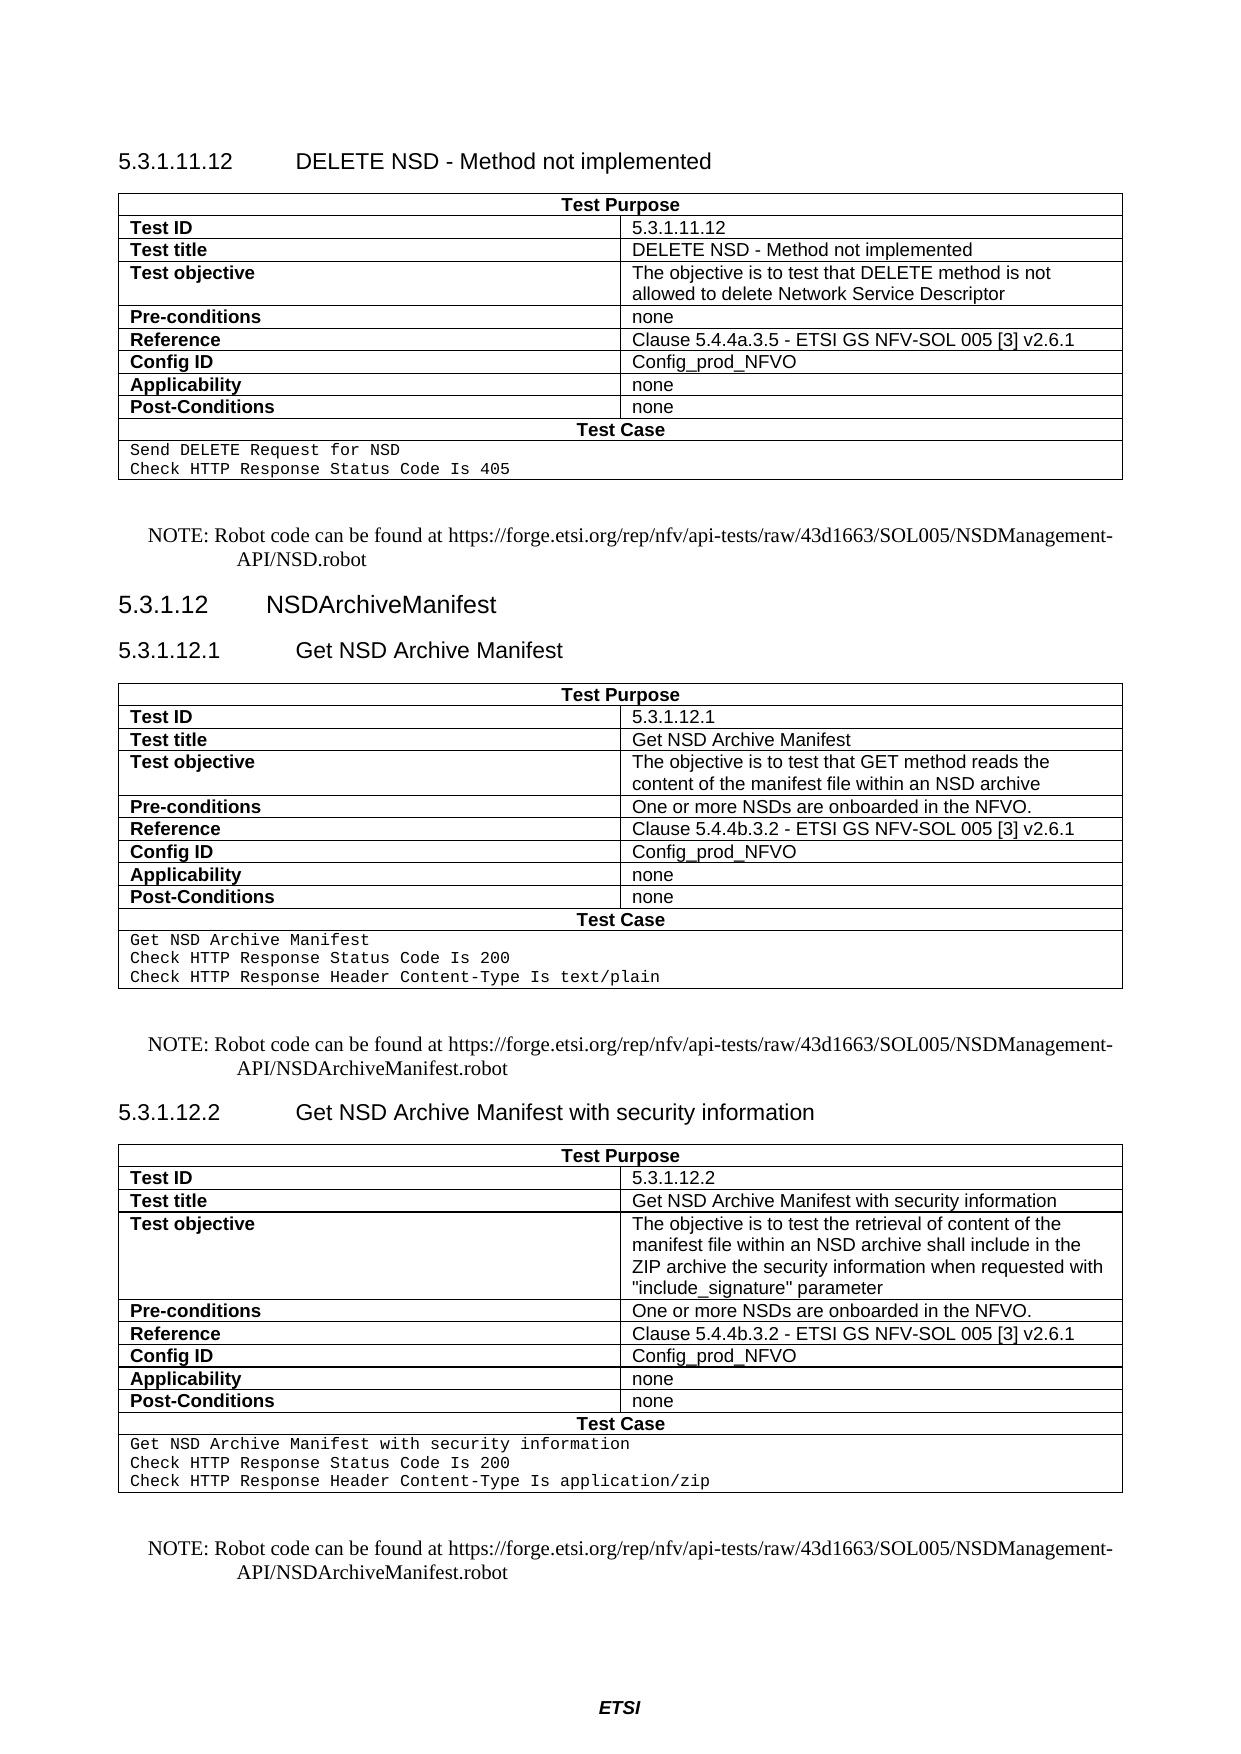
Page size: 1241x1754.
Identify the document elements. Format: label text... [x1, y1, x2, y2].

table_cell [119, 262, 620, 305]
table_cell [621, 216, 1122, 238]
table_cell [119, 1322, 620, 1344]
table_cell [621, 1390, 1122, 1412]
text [148, 523, 1122, 571]
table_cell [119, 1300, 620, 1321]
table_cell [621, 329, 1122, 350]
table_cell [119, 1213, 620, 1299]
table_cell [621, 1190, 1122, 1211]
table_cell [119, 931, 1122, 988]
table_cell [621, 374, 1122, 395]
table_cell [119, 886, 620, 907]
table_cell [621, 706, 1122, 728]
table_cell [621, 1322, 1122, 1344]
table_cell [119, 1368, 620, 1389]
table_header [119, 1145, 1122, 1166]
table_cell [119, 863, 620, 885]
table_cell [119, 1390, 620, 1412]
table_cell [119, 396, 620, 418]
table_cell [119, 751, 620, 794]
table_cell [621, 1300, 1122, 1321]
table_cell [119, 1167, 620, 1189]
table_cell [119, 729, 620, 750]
subtitle 5.3.1.12.2 Get NSD Archive Manifest with security information [118, 1098, 1122, 1125]
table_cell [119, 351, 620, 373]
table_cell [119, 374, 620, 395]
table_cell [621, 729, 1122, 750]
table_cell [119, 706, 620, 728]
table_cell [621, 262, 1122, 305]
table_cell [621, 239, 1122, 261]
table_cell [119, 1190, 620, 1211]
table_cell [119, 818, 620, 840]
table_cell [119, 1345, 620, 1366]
text NOTE: Robot code can be found at https://forge.etsi.org/rep/nfv/api-tests/raw/43d1663/SOL005/NSDManagement-API/NSDArchiveManifest.robot [148, 1032, 1122, 1080]
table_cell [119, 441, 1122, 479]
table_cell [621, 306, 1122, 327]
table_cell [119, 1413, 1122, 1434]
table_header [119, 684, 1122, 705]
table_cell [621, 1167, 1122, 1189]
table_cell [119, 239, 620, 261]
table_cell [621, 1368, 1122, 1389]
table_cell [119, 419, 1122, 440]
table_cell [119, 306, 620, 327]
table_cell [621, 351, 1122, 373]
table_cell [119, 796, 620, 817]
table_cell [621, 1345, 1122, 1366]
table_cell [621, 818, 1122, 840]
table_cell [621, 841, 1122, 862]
text NOTE: Robot code can be found at https://forge.etsi.org/rep/nfv/api-tests/raw/43d1663/SOL005/NSDManagement-API/NSDArchiveManifest.robot [148, 1536, 1122, 1584]
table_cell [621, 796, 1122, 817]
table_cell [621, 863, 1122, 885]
subtitle 5.3.1.11.12 DELETE NSD - Method not implemented [118, 148, 1122, 174]
subtitle 5.3.1.12.1 Get NSD Archive Manifest [118, 637, 1122, 664]
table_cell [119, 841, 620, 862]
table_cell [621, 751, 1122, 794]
subtitle 5.3.1.12 NSDArchiveManifest [118, 590, 1122, 619]
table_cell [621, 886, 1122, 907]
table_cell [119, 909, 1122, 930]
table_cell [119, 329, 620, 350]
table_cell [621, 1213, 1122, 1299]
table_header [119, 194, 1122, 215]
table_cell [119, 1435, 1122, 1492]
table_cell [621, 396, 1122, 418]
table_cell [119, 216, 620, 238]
